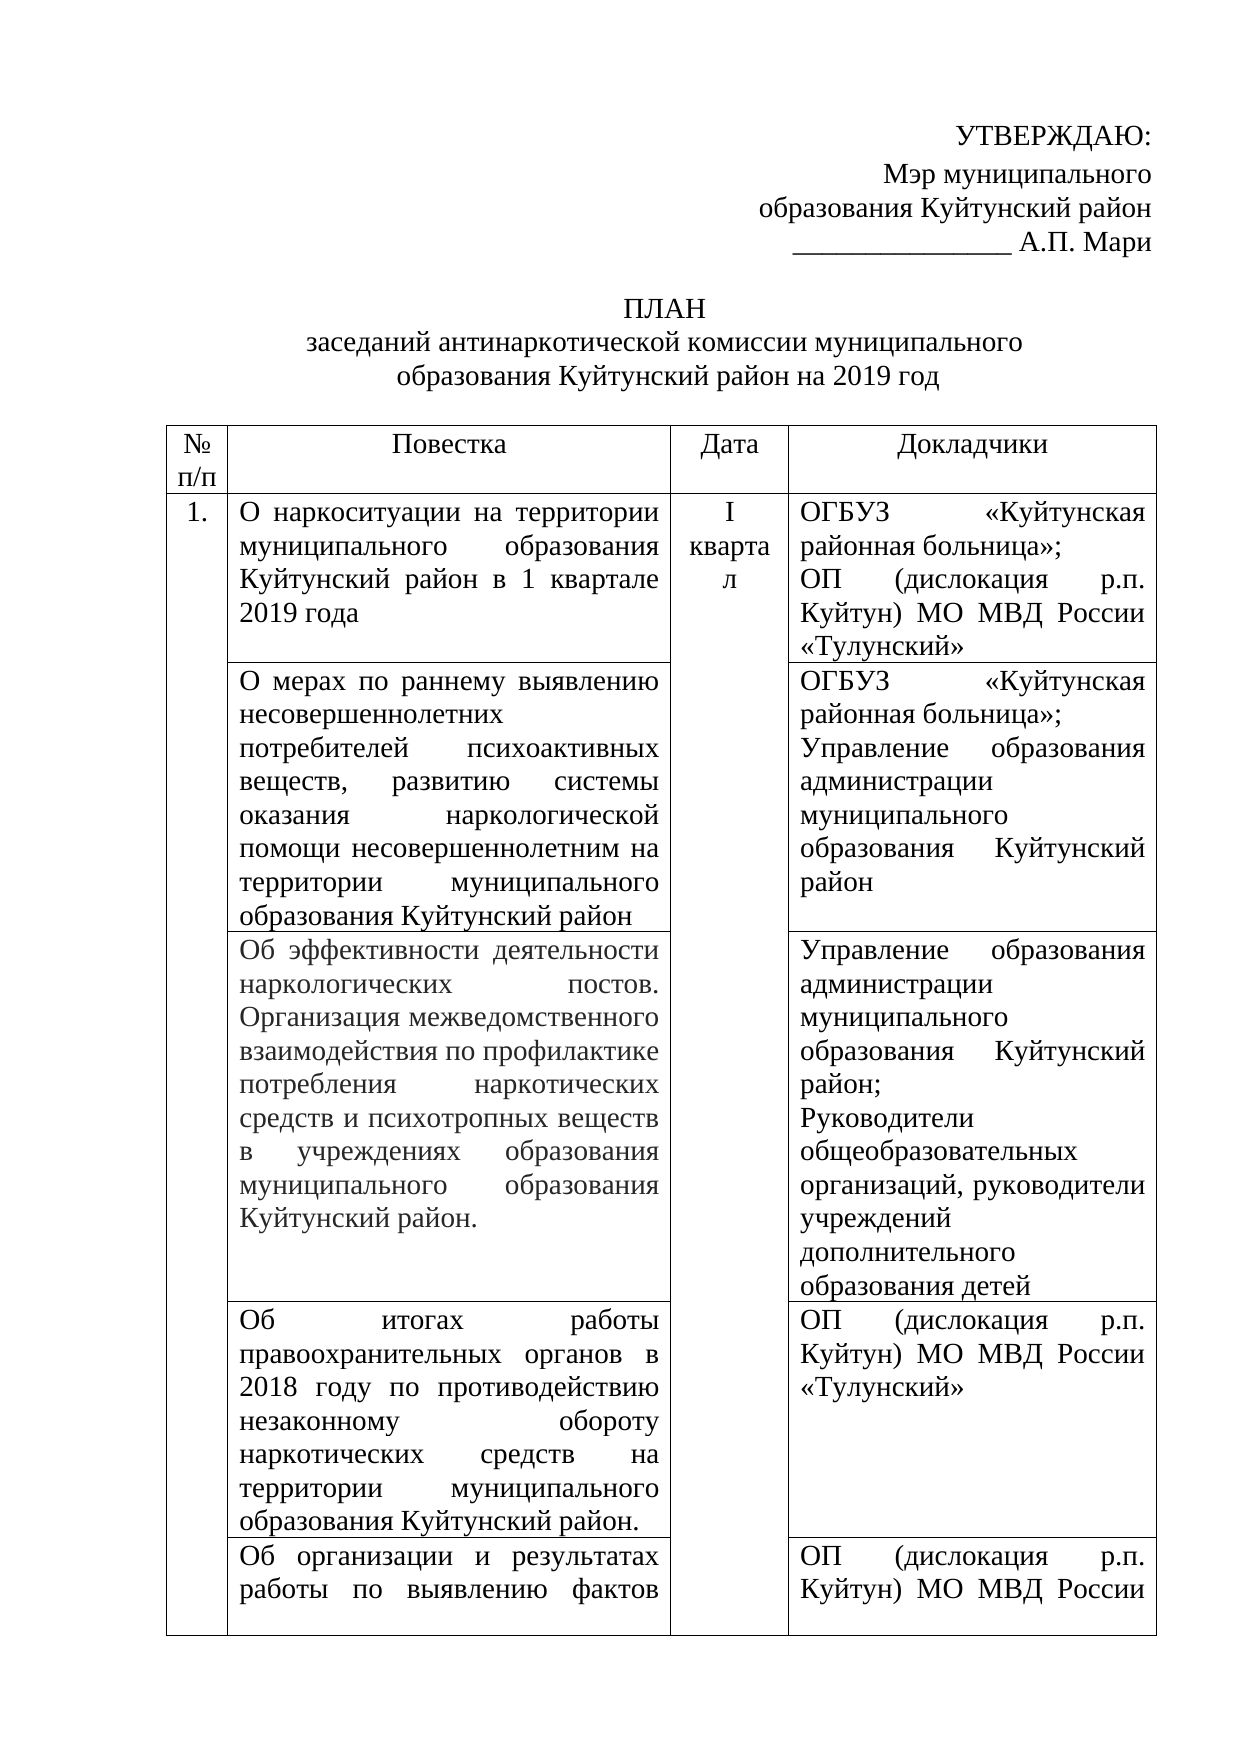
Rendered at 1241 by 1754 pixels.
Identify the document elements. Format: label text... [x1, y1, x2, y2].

text УТВЕРЖДАЮ: [177, 118, 1152, 152]
table_header Докладчики [789, 426, 1156, 493]
table_cell ОП (дислокация р.п. Куйтун) МО МВД России «Тулунский» [789, 1302, 1156, 1537]
table_cell О мерах по раннему выявлению несовершеннолетних потребителей психоактивных веществ, развитию системы оказания наркологической помощи несовершеннолетним на территории муниципального образования Куйтунский район [228, 663, 670, 931]
table_cell 1. [167, 494, 227, 1635]
text образования Куйтунский район на 2019 год [177, 358, 1152, 391]
text _______________ А.П. Мари [177, 224, 1152, 257]
table_header Дата [671, 426, 788, 493]
table_cell ОГБУЗ «Куйтунская районная больница»; ОП (дислокация р.п. Куйтун) МО МВД России «Тулунский» [789, 494, 1156, 662]
text образования Куйтунский район [177, 190, 1152, 224]
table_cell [228, 1538, 670, 1635]
text заседаний антинаркотической комиссии муниципального [177, 324, 1152, 358]
table_cell Об эффективности деятельности наркологических постов. Организация межведомственного взаимодействия по профилактике потребления наркотических средств и психотропных веществ в учреждениях образования муниципального образования Куйтунский район. [228, 932, 670, 1301]
table_cell Об итогах работы правоохранительных органов в 2018 году по противодействию незаконному обороту наркотических средств на территории муниципального образования Куйтунский район. [228, 1302, 670, 1537]
table_cell Управление образования администрации муниципального образования Куйтунский район; Руководители общеобразовательных организаций, руководители учреждений дополнительного образования детей [789, 932, 1156, 1301]
text Мэр муниципального [177, 157, 1152, 190]
table_cell ОГБУЗ «Куйтунская районная больница»; Управление образования администрации муниципального образования Куйтунский район [789, 663, 1156, 931]
table_header № п/п [167, 426, 227, 493]
text ПЛАН [177, 291, 1152, 324]
table_cell О наркоситуации на территории муниципального образования Куйтунский район в 1 квартале 2019 года [228, 494, 670, 662]
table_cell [789, 1538, 1156, 1635]
table_header Повестка [228, 426, 670, 493]
table_cell I квартал [671, 494, 788, 1635]
